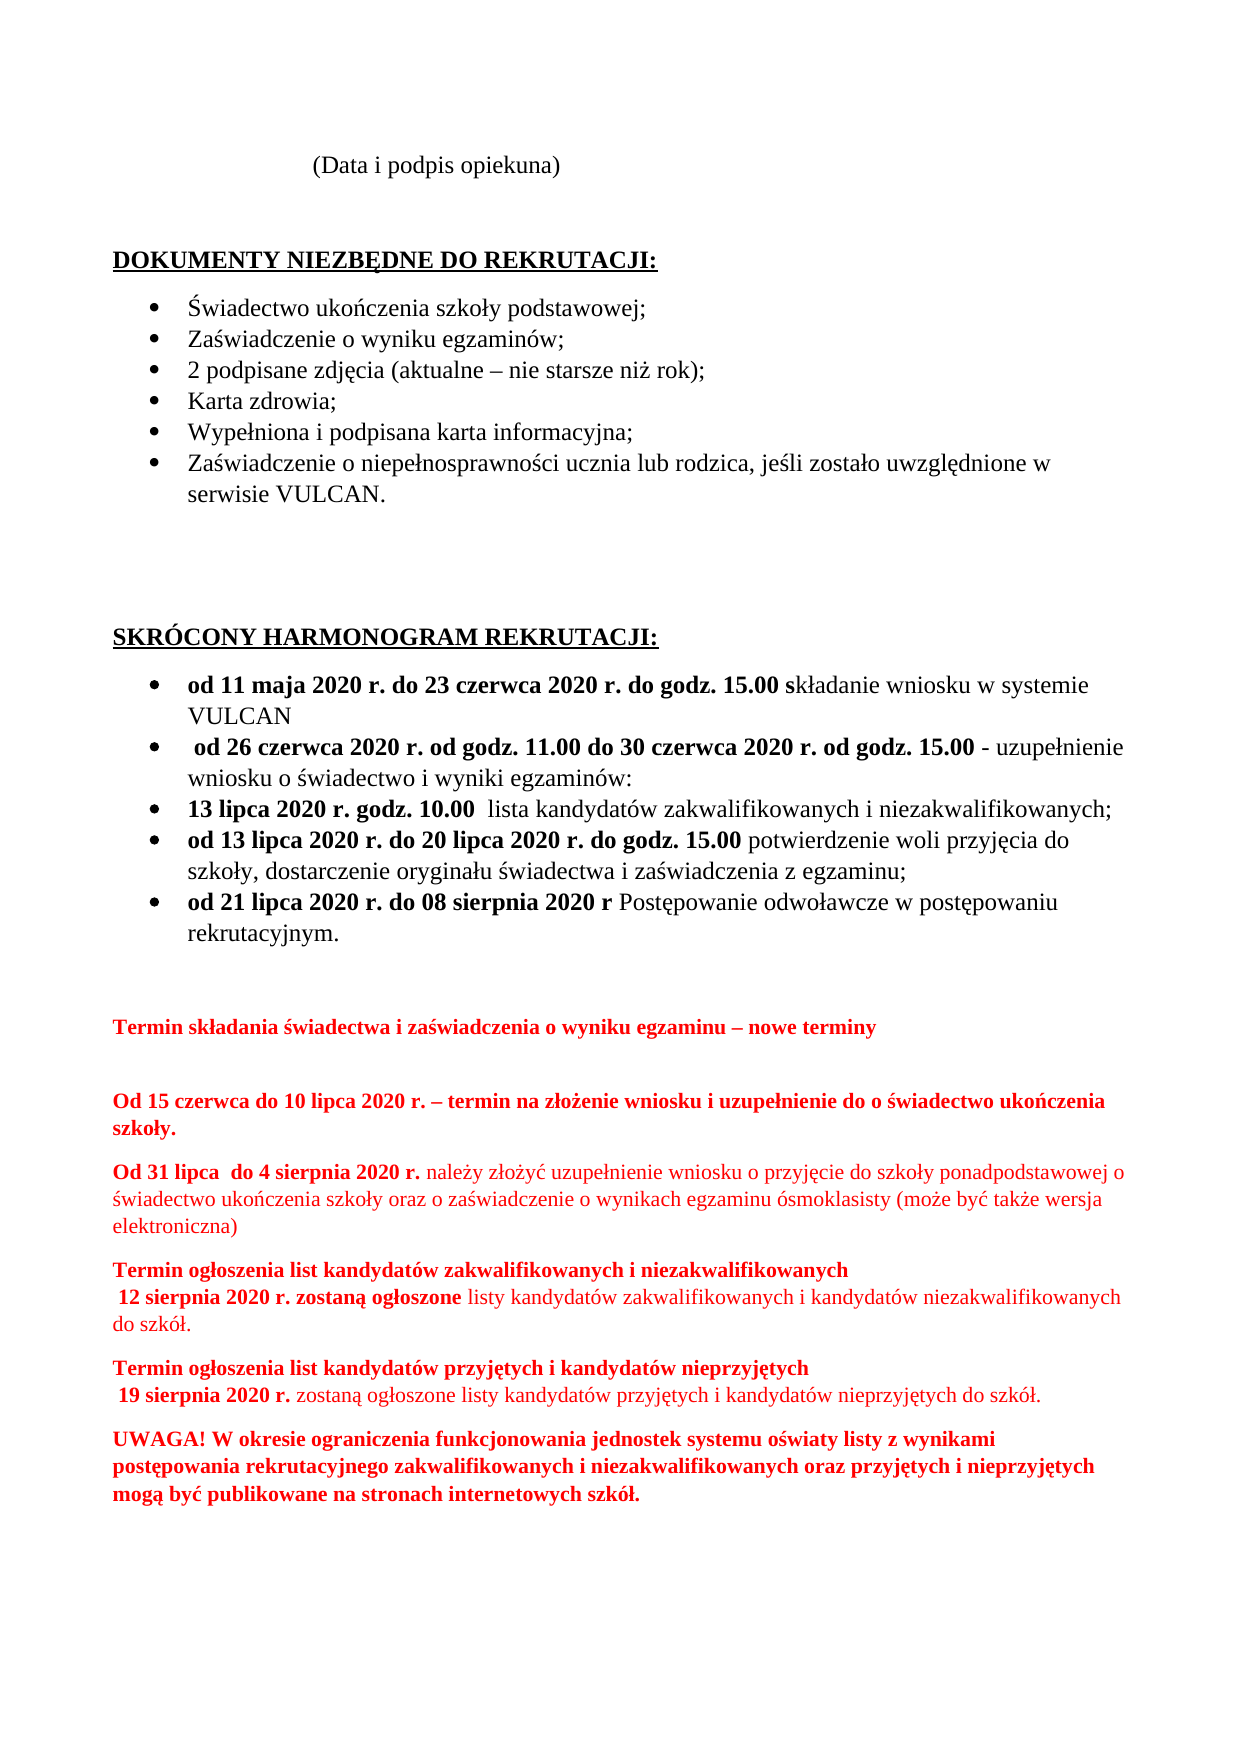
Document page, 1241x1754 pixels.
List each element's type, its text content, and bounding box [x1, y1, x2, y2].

text SKRÓCONY HARMONOGRAM REKRUTACJI: [112, 622, 1128, 651]
list Karta zdrowia; [150, 386, 1128, 415]
text Termin składania świadectwa i zaświadczenia o wyniku egzaminu – nowe terminy [112, 1014, 1128, 1039]
list od 26 czerwca 2020 r. od godz. 11.00 do 30 czerwca 2020 r. od godz. 15.00 - uzupełnienie wniosku o świadectwo i wyniki egzaminów: [150, 732, 1128, 792]
list od 13 lipca 2020 r. do 20 lipca 2020 r. do godz. 15.00 potwierdzenie woli przyjęcia do szkoły, dostarczenie oryginału świadectwa i zaświadczenia z egzaminu; [150, 825, 1128, 885]
list 2 podpisane zdjęcia (aktualne – nie starsze niż rok); [150, 355, 1128, 384]
text Termin ogłoszenia list kandydatów zakwalifikowanych i niezakwalifikowanych 12 sierpnia 2020 r. zostaną ogłoszone listy kandydatów zakwalifikowanych i kandydatów niezakwalifikowanych do szkół. [112, 1257, 1128, 1337]
text Od 31 lipca do 4 sierpnia 2020 r. należy złożyć uzupełnienie wniosku o przyjęcie do szkoły ponadpodstawowej o świadectwo ukończenia szkoły oraz o zaświadczenie o wynikach egzaminu ósmoklasisty (może być także wersja elektroniczna) [112, 1159, 1128, 1238]
list od 21 lipca 2020 r. do 08 sierpnia 2020 r Postępowanie odwoławcze w postępowaniu rekrutacyjnym. [150, 887, 1128, 947]
list Zaświadczenie o wyniku egzaminów; [150, 324, 1128, 353]
list Wypełniona i podpisana karta informacyjna; [150, 417, 1128, 446]
text UWAGA! W okresie ograniczenia funkcjonowania jednostek systemu oświaty listy z wynikami postępowania rekrutacyjnego zakwalifikowanych i niezakwalifikowanych oraz przyjętych i nieprzyjętych mogą być publikowane na stronach internetowych szkół. [112, 1426, 1128, 1506]
list od 11 maja 2020 r. do 23 czerwca 2020 r. do godz. 15.00 składanie wniosku w systemie VULCAN [150, 670, 1128, 730]
text (Data i podpis opiekuna) [112, 150, 1128, 179]
text Termin ogłoszenia list kandydatów przyjętych i kandydatów nieprzyjętych 19 sierpnia 2020 r. zostaną ogłoszone listy kandydatów przyjętych i kandydatów nieprzyjętych do szkół. [112, 1355, 1128, 1408]
list Zaświadczenie o niepełnosprawności ucznia lub rodzica, jeśli zostało uwzględnione w serwisie VULCAN. [150, 448, 1128, 508]
text Od 15 czerwca do 10 lipca 2020 r. – termin na złożenie wniosku i uzupełnienie do o świadectwo ukończenia szkoły. [112, 1058, 1128, 1140]
text DOKUMENTY NIEZBĘDNE DO REKRUTACJI: [112, 245, 1128, 274]
list 13 lipca 2020 r. godz. 10.00 lista kandydatów zakwalifikowanych i niezakwalifikowanych; [150, 794, 1128, 823]
list Świadectwo ukończenia szkoły podstawowej; [150, 293, 1128, 322]
